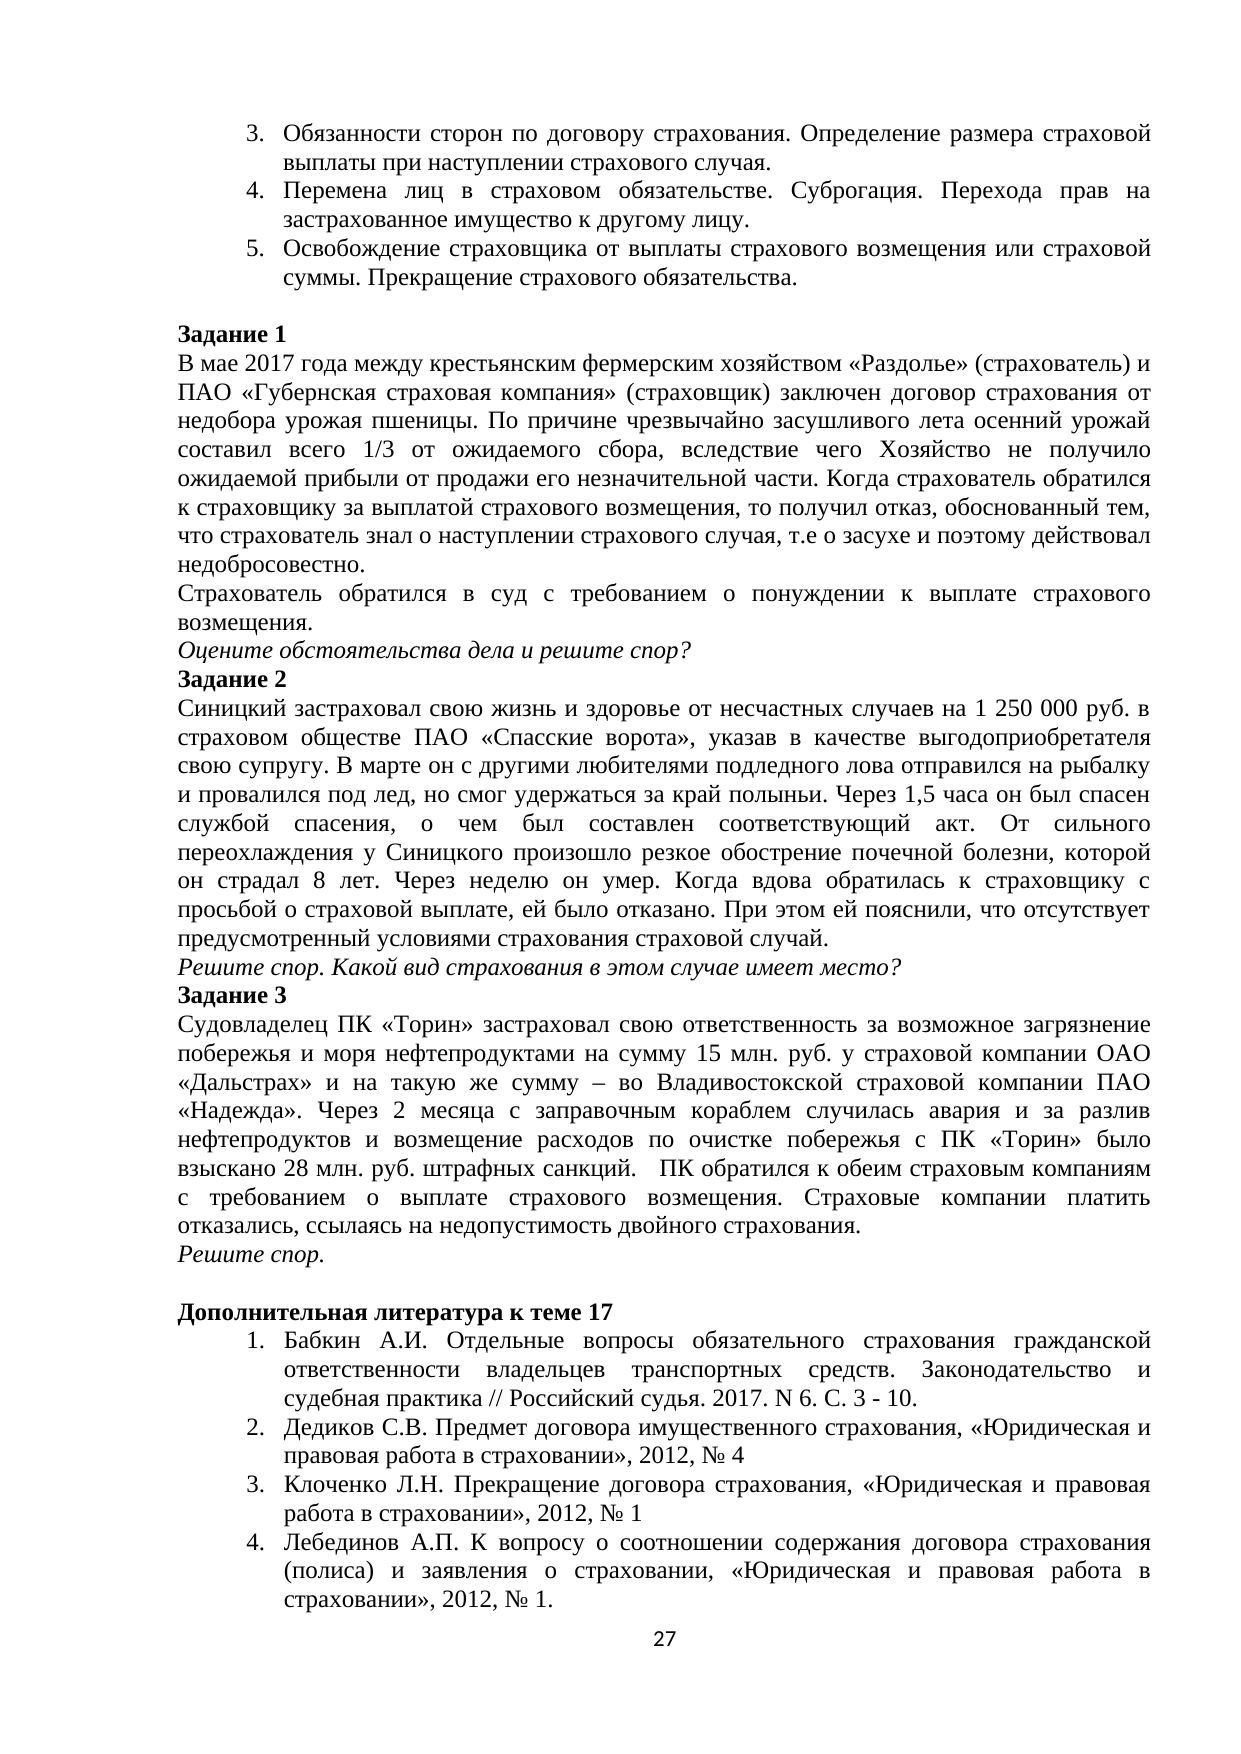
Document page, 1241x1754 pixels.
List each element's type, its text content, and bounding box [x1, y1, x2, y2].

text Оцените обстоятельства дела и решите спор? [177, 636, 1152, 664]
text Задание 1 [177, 319, 1152, 348]
text Решите спор. [177, 1239, 1152, 1268]
text Страхователь обратился в суд с требованием о понуждении к выплате страхового возмещения. [177, 578, 1152, 636]
text Дополнительная литература к теме 17 [177, 1297, 1152, 1326]
text Задание 3 [177, 981, 1152, 1009]
text Решите спор. Какой вид страхования в этом случае имеет место? [177, 952, 1152, 981]
text Судовладелец ПК «Торин» застраховал свою ответственность за возможное загрязнение побережья и моря нефтепродуктами на сумму 15 млн. руб. у страховой компании ОАО «Дальстрах» и на такую же сумму – во Владивостокской страховой компании ПАО «Надежда». Через 2 месяца с заправочным кораблем случилась авария и за разлив нефтепродуктов и возмещение расходов по очистке побережья с ПК «Торин» было взыскано 28 млн. руб. штрафных санкций. ПК обратился к обеим страховым компаниям с требованием о выплате страхового возмещения. Страховые компании платить отказались, ссылаясь на недопустимость двойного страхования. [177, 1009, 1152, 1239]
list Дедиков С.В. Предмет договора имущественного страхования, «Юридическая и правовая работа в страховании», 2012, № 4 [246, 1412, 1152, 1469]
text Синицкий застраховал свою жизнь и здоровье от несчастных случаев на 1 250 000 руб. в страховом обществе ПАО «Спасские ворота», указав в качестве выгодоприобретателя свою супругу. В марте он с другими любителями подледного лова отправился на рыбалку и провалился под лед, но смог удержаться за край полыньи. Через 1,5 часа он был спасен службой спасения, о чем был составлен соответствующий акт. От сильного переохлаждения у Синицкого произошло резкое обострение почечной болезни, которой он страдал 8 лет. Через неделю он умер. Когда вдова обратилась к страховщику с просьбой о страховой выплате, ей было отказано. При этом ей пояснили, что отсутствует предусмотренный условиями страхования страховой случай. [177, 693, 1152, 952]
list Лебединов А.П. К вопросу о соотношении содержания договора страхования (полиса) и заявления о страховании, «Юридическая и правовая работа в страховании», 2012, № 1. [246, 1527, 1152, 1613]
list Обязанности сторон по договору страхования. Определение размера страховой выплаты при наступлении страхового случая. [246, 118, 1152, 176]
text В мае 2017 года между крестьянским фермерским хозяйством «Раздолье» (страхователь) и ПАО «Губернская страховая компания» (страховщик) заключен договор страхования от недобора урожая пшеницы. По причине чрезвычайно засушливого лета осенний урожай составил всего 1/3 от ожидаемого сбора, вследствие чего Хозяйство не получило ожидаемой прибыли от продажи его незначительной части. Когда страхователь обратился к страховщику за выплатой страхового возмещения, то получил отказ, обоснованный тем, что страхователь знал о наступлении страхового случая, т.е о засухе и поэтому действовал недобросовестно. [177, 348, 1152, 578]
list Клоченко Л.Н. Прекращение договора страхования, «Юридическая и правовая работа в страховании», 2012, № 1 [246, 1469, 1152, 1527]
text Задание 2 [177, 664, 1152, 693]
list Освобождение страховщика от выплаты страхового возмещения или страховой суммы. Прекращение страхового обязательства. [246, 233, 1152, 291]
list Перемена лиц в страховом обязательстве. Суброгация. Перехода прав на застрахованное имущество к другому лицу. [246, 176, 1152, 233]
list Бабкин А.И. Отдельные вопросы обязательного страхования гражданской ответственности владельцев транспортных средств. Законодательство и судебная практика // Российский судья. 2017. N 6. С. 3 - 10. [246, 1326, 1152, 1412]
